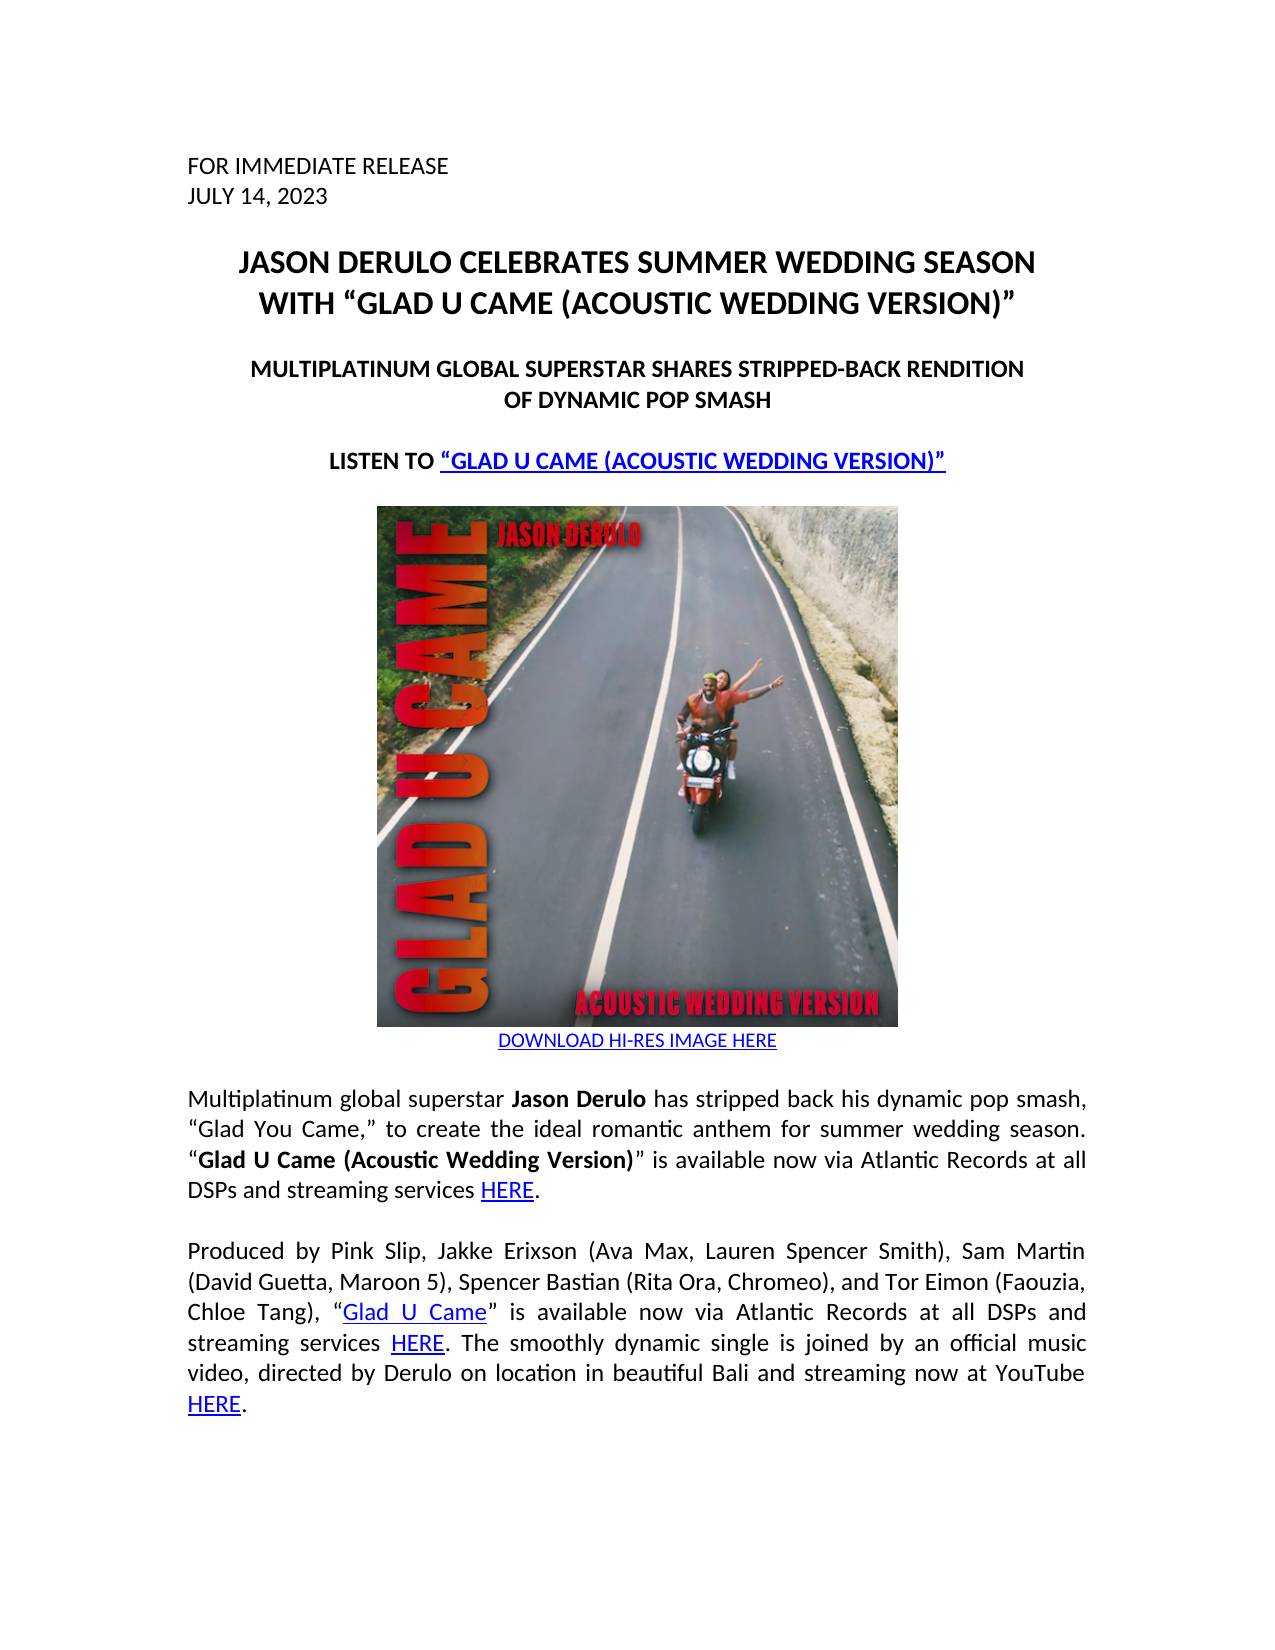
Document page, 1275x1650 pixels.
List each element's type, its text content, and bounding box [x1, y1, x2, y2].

text OF DYNAMIC POP SMASH [187, 384, 1087, 414]
text WITH “GLAD U CAME (ACOUSTIC WEDDING VERSION)” [187, 282, 1087, 323]
text JULY 14, 2023 [187, 181, 1087, 211]
text FOR IMMEDIATE RELEASE [187, 150, 1087, 181]
text Multiplatinum global superstar Jason Derulo has stripped back his dynamic pop smash, “Glad You Came,” to create the ideal romantic anthem for summer wedding season. “Glad U Came (Acoustic Wedding Version)” is available now via Atlantic Records at all DSPs and streaming services HERE. [187, 1083, 1087, 1205]
text Produced by Pink Slip, Jakke Erixson (Ava Max, Lauren Spencer Smith), Sam Martin (David Guetta, Maroon 5), Spencer Bastian (Rita Ora, Chromeo), and Tor Eimon (Faouzia, Chloe Tang), “Glad U Came” is available now via Atlantic Records at all DSPs and streaming services HERE. The smoothly dynamic single is joined by an official music video, directed by Derulo on location in beautiful Bali and streaming now at YouTube HERE. [187, 1236, 1087, 1419]
text DOWNLOAD HI-RES IMAGE HERE [187, 1027, 1087, 1052]
text LISTEN TO “GLAD U CAME (ACOUSTIC WEDDING VERSION)” [187, 445, 1087, 476]
text MULTIPLATINUM GLOBAL SUPERSTAR SHARES STRIPPED-BACK RENDITION [187, 353, 1087, 384]
picture [377, 506, 898, 1027]
text JASON DERULO CELEBRATES SUMMER WEDDING SEASON [187, 242, 1087, 282]
